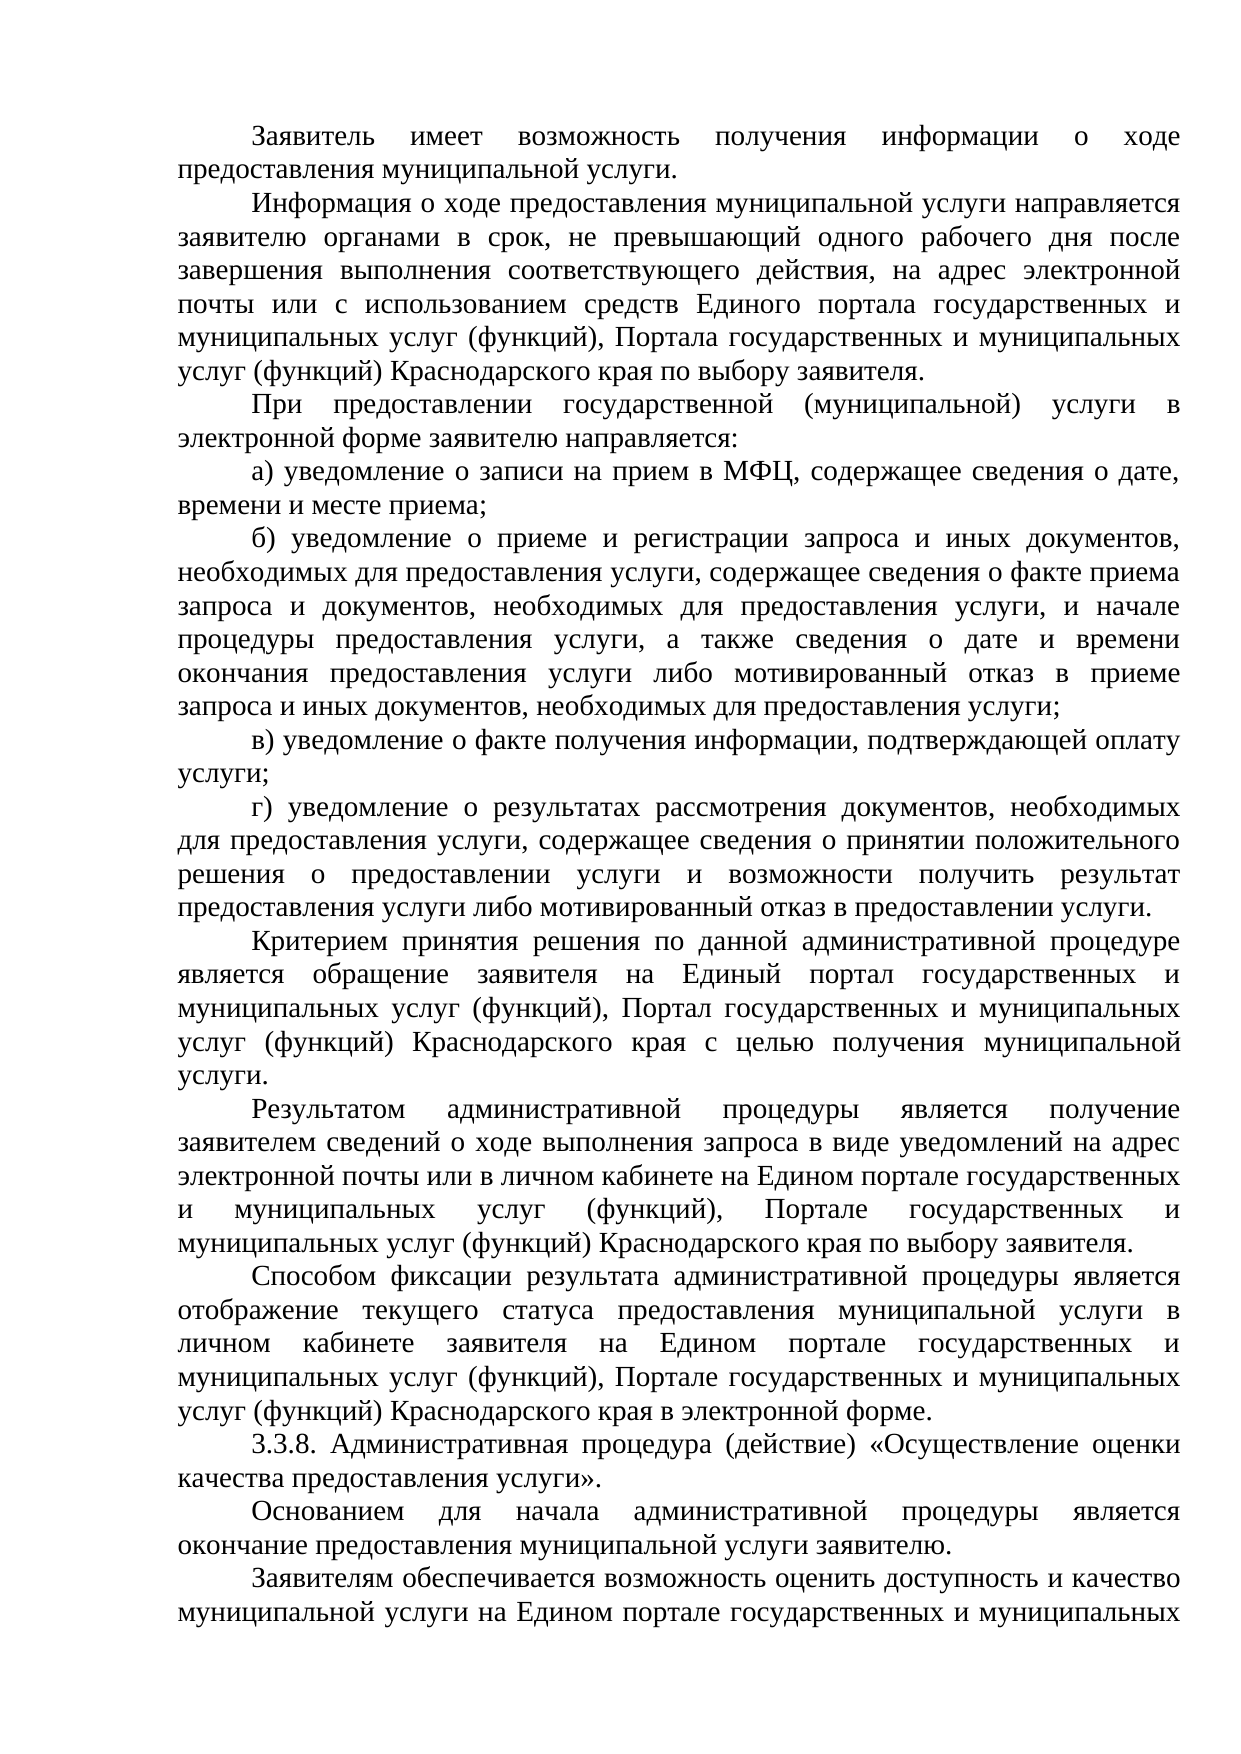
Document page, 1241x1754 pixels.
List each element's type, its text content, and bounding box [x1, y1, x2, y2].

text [177, 1560, 1181, 1627]
text Основанием для начала административной процедуры является окончание предоставления муниципальной услуги заявителю. [177, 1493, 1181, 1560]
text г) уведомление о результатах рассмотрения документов, необходимых для предоставления услуги, содержащее сведения о принятии положительного решения о предоставлении услуги и возможности получить результат предоставления услуги либо мотивированный отказ в предоставлении услуги. [177, 789, 1181, 923]
text а) уведомление о записи на прием в МФЦ, содержащее сведения о дате, времени и месте приема; [177, 453, 1181, 521]
text Заявитель имеет возможность получения информации о ходе предоставления муниципальной услуги. [177, 118, 1181, 185]
text 3.3.8. Административная процедура (действие) «Осуществление оценки качества предоставления услуги». [177, 1426, 1181, 1493]
text Способом фиксации результата административной процедуры является отображение текущего статуса предоставления муниципальной услуги в личном кабинете заявителя на Едином портале государственных и муниципальных услуг (функций), Портале государственных и муниципальных услуг (функций) Краснодарского края в электронной форме. [177, 1258, 1181, 1426]
text При предоставлении государственной (муниципальной) услуги в электронной форме заявителю направляется: [177, 386, 1181, 453]
text Результатом административной процедуры является получение заявителем сведений о ходе выполнения запроса в виде уведомлений на адрес электронной почты или в личном кабинете на Едином портале государственных и муниципальных услуг (функций), Портале государственных и муниципальных услуг (функций) Краснодарского края по выбору заявителя. [177, 1091, 1181, 1258]
text б) уведомление о приеме и регистрации запроса и иных документов, необходимых для предоставления услуги, содержащее сведения о факте приема запроса и документов, необходимых для предоставления услуги, и начале процедуры предоставления услуги, а также сведения о дате и времени окончания предоставления услуги либо мотивированный отказ в приеме запроса и иных документов, необходимых для предоставления услуги; [177, 521, 1181, 722]
text Информация о ходе предоставления муниципальной услуги направляется заявителю органами в срок, не превышающий одного рабочего дня после завершения выполнения соответствующего действия, на адрес электронной почты или с использованием средств Единого портала государственных и муниципальных услуг (функций), Портала государственных и муниципальных услуг (функций) Краснодарского края по выбору заявителя. [177, 185, 1181, 386]
text в) уведомление о факте получения информации, подтверждающей оплату услуги; [177, 722, 1181, 789]
text Критерием принятия решения по данной административной процедуре является обращение заявителя на Единый портал государственных и муниципальных услуг (функций), Портал государственных и муниципальных услуг (функций) Краснодарского края с целью получения муниципальной услуги. [177, 923, 1181, 1091]
